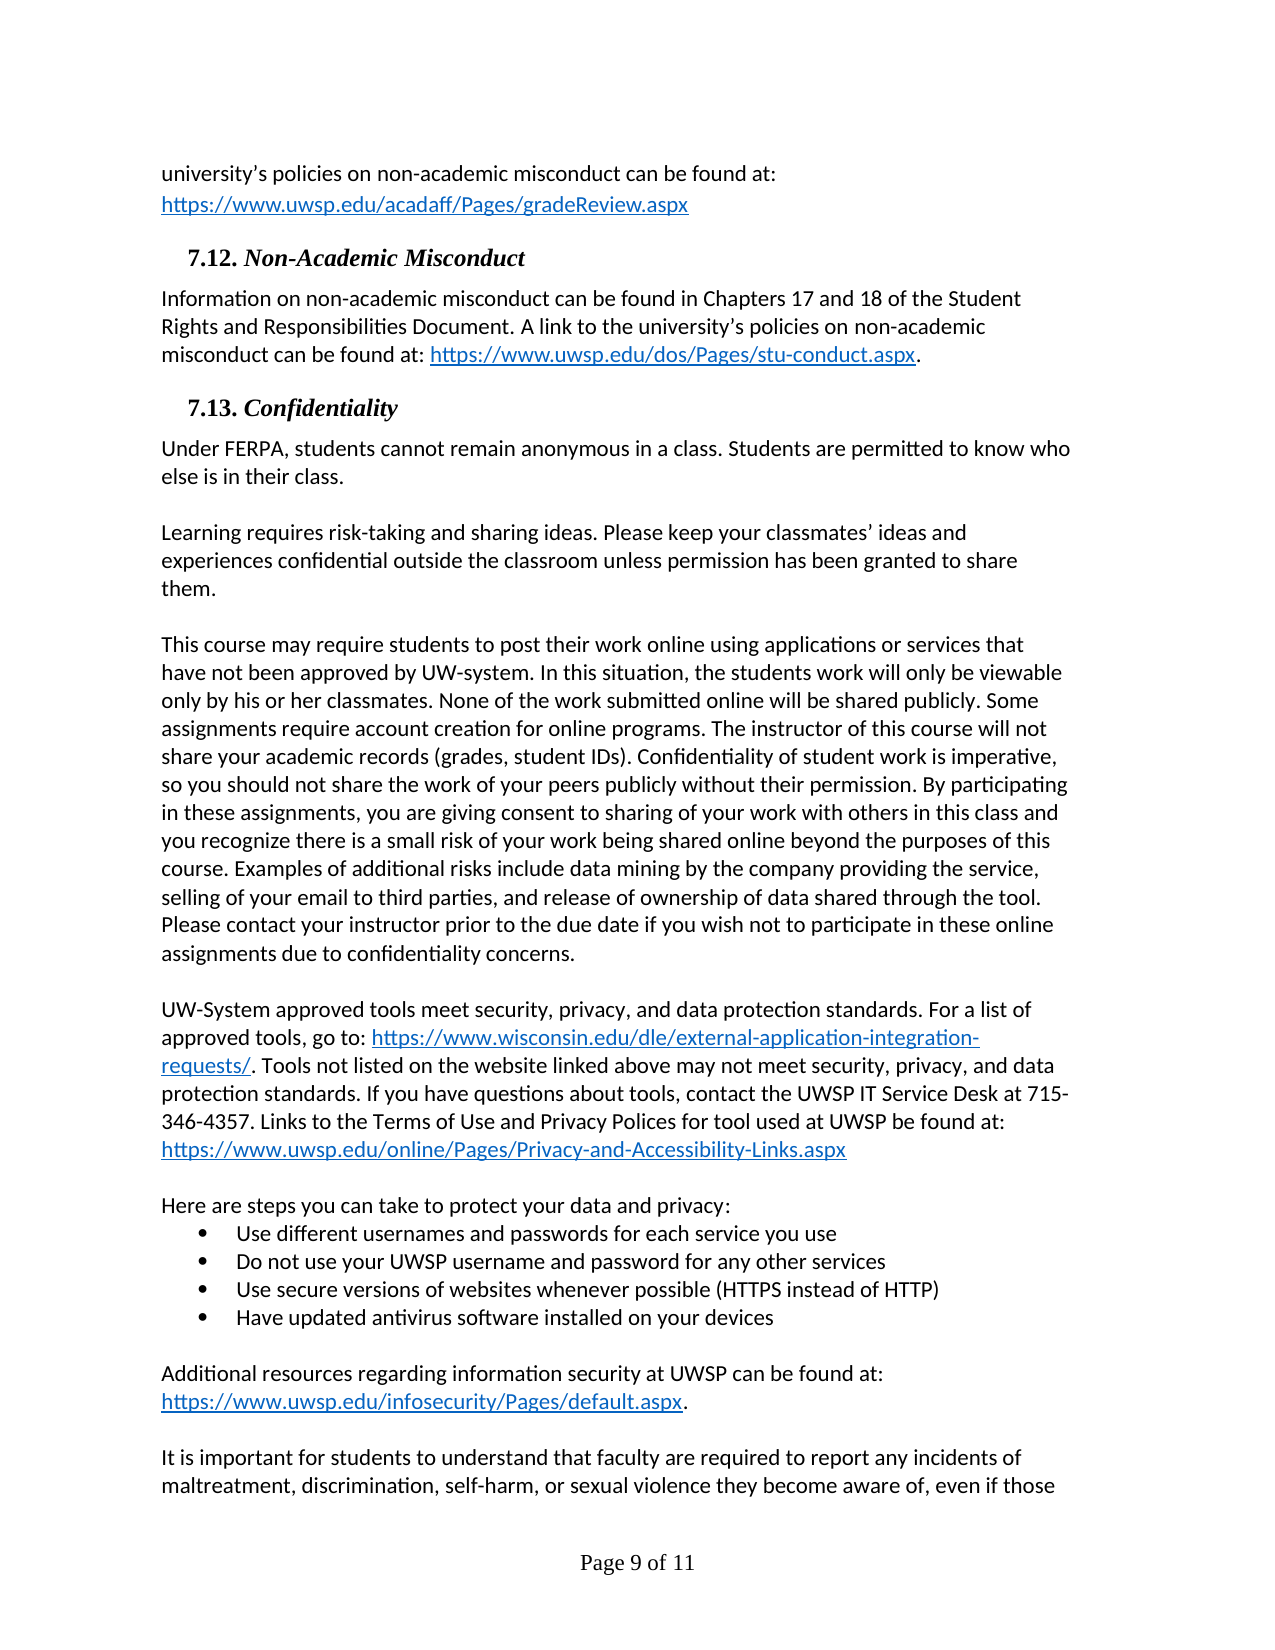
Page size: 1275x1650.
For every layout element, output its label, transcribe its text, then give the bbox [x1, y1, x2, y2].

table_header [150, 150, 1084, 218]
table_header Information on non-academic misconduct can be found in Chapters 17 and 18 of the Student Rights and Responsibilities Document. A link to the university’s policies on non-academic misconduct can be found at: https://www.uwsp.edu/dos/Pages/stu-conduct.aspx. [150, 284, 1084, 368]
subtitle Non-Academic Misconduct [187, 243, 1125, 271]
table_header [150, 434, 1084, 1499]
subtitle Confidentiality [187, 393, 1125, 422]
